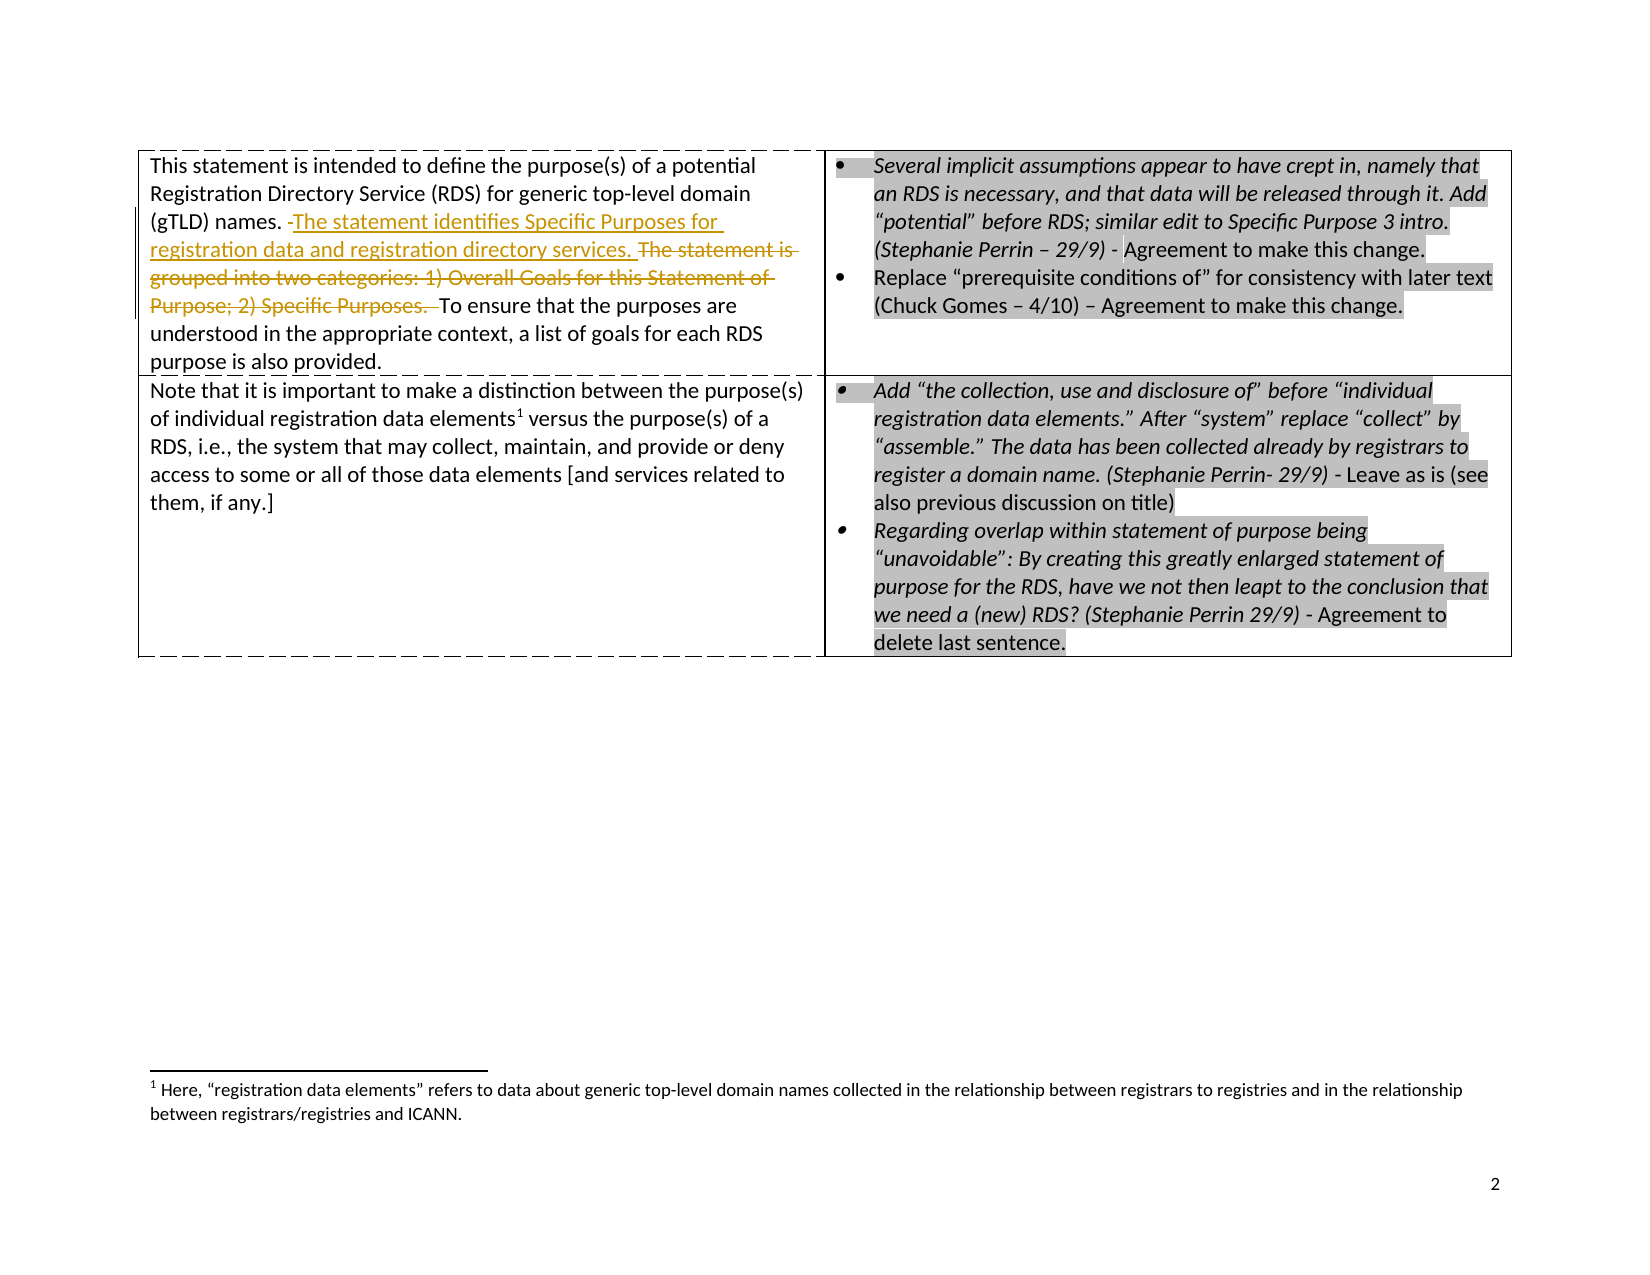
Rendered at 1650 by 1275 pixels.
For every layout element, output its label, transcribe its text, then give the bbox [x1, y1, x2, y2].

table_cell Note that it is important to make a distinction between the purpose(s) of individual registration data elements versus the purpose(s) of a RDS, i.e., the system that may collect, maintain, and provide or deny access to some or all of those data elements [and services related to them, if any.] [139, 375, 824, 656]
table_cell Add “the collection, use and disclosure of” before “individual registration data elements.” After “system” replace “collect” by “assemble.” The data has been collected already by registrars to register a domain name. (Stephanie Perrin- 29/9) - Leave as is (see also previous discussion on title) Regarding overlap within statement of purpose being “unavoidable”: By creating this greatly enlarged statement of purpose for the RDS, have we not then leapt to the conclusion that we need a (new) RDS? (Stephanie Perrin 29/9) - Agreement to delete last sentence. [826, 376, 1511, 656]
table_cell Several implicit assumptions appear to have crept in, namely that an RDS is necessary, and that data will be released through it. Add “potential” before RDS; similar edit to Specific Purpose 3 intro. (Stephanie Perrin – 29/9) - Agreement to make this change. Replace “prerequisite conditions of” for consistency with later text (Chuck Gomes – 4/10) – Agreement to make this change. [826, 151, 1511, 375]
table_cell This statement is intended to define the purpose(s) of a potential Registration Directory Service (RDS) for generic top-level domain (gTLD) names. To ensure that the purposes are understood in the appropriate context, a list of goals for each RDS purpose is also provided. [139, 150, 824, 375]
